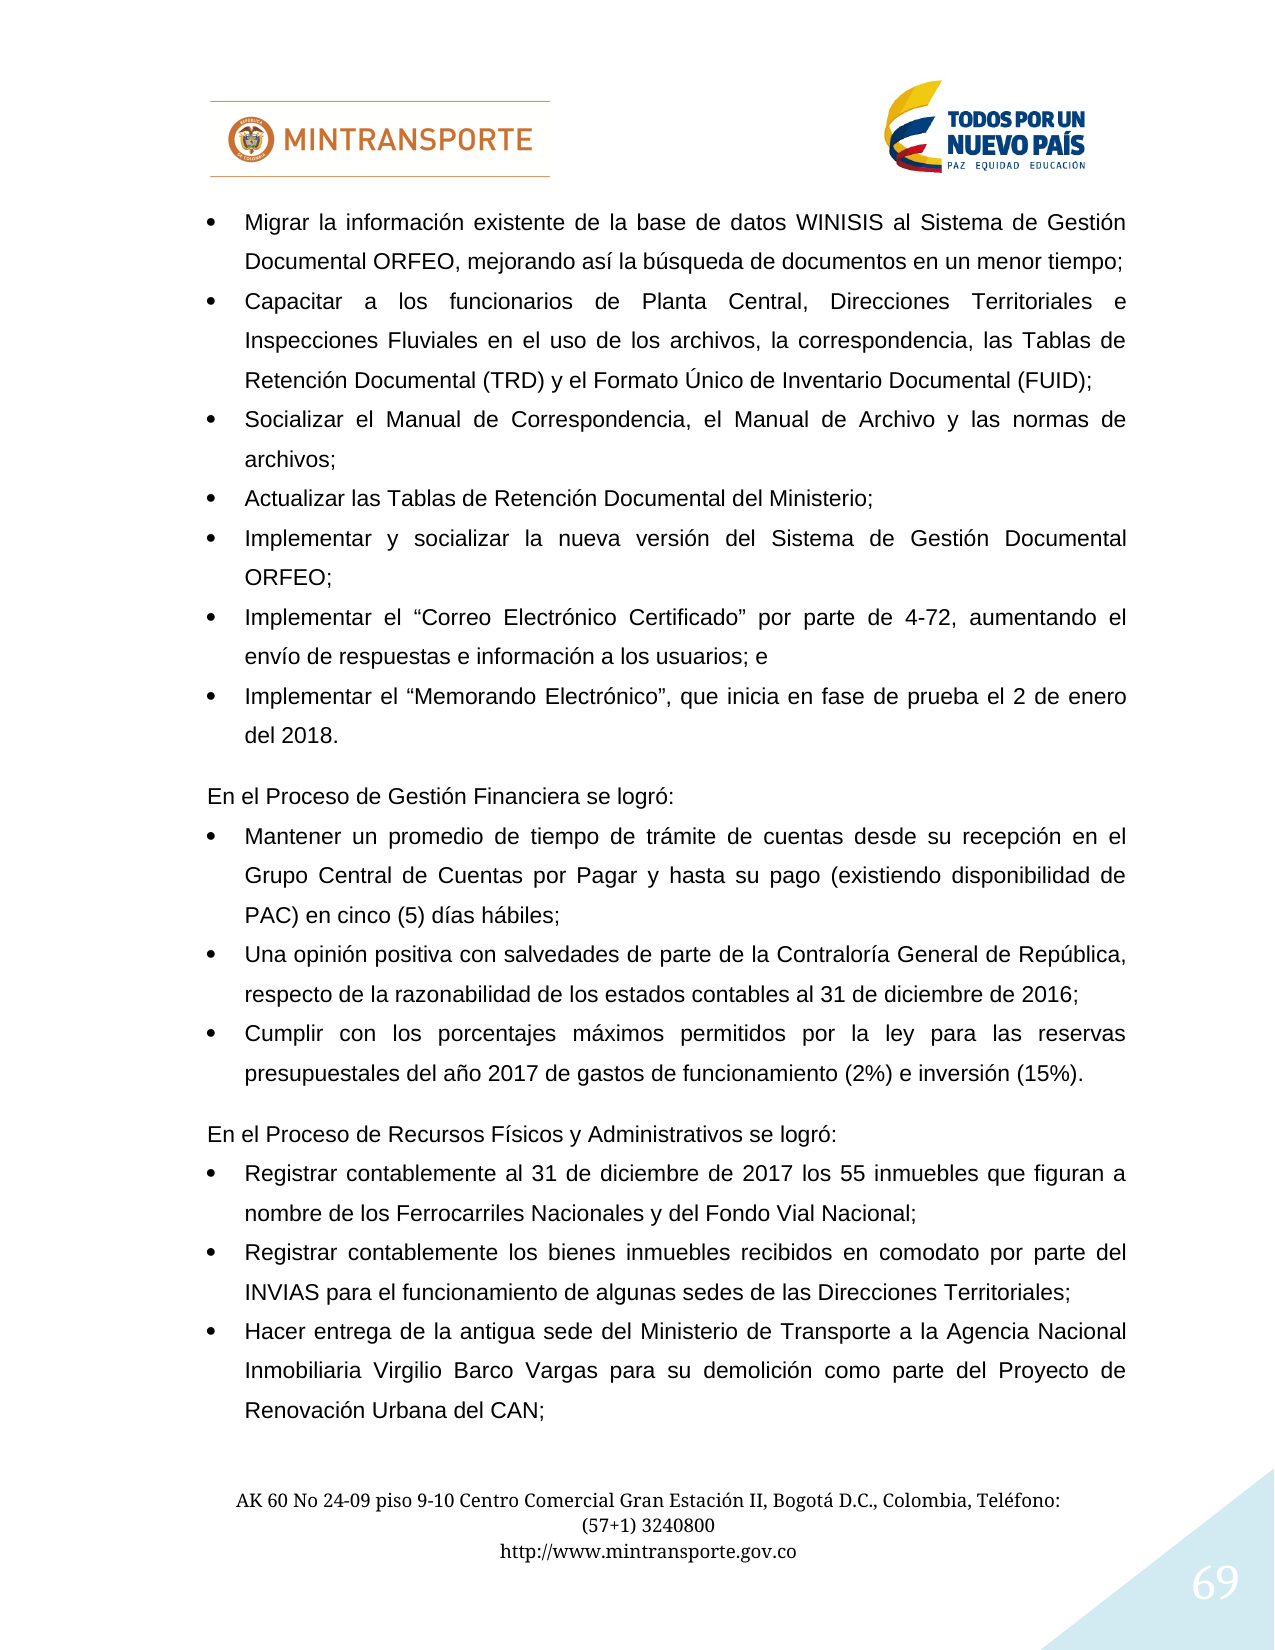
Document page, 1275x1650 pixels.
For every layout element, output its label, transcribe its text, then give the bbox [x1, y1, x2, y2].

text En el Proceso de Recursos Físicos y Administrativos se logró: [207, 1121, 1127, 1147]
picture [206, 97, 554, 180]
list Migrar la información existente de la base de datos WINISIS al Sistema de Gestión Documental ORFEO, mejorando así la búsqueda de documentos en un menor tiempo; [207, 209, 1127, 275]
text En el Proceso de Gestión Financiera se logró: [207, 783, 1127, 809]
list Cumplir con los porcentajes máximos permitidos por la ley para las reservas presupuestales del año 2017 de gastos de funcionamiento (2%) e inversión (15%). [207, 1020, 1127, 1086]
list Socializar el Manual de Correspondencia, el Manual de Archivo y las normas de archivos; [207, 406, 1127, 472]
list Implementar el “Memorando Electrónico”, que inicia en fase de prueba el 2 de enero del 2018. [207, 683, 1127, 748]
list Mantener un promedio de tiempo de trámite de cuentas desde su recepción en el Grupo Central de Cuentas por Pagar y hasta su pago (existiendo disponibilidad de PAC) en cinco (5) días hábiles; [207, 823, 1127, 928]
list Una opinión positiva con salvedades de parte de la Contraloría General de República, respecto de la razonabilidad de los estados contables al 31 de diciembre de 2016; [207, 941, 1127, 1007]
list Registrar contablemente al 31 de diciembre de 2017 los 55 inmuebles que figuran a nombre de los Ferrocarriles Nacionales y del Fondo Vial Nacional; [207, 1160, 1127, 1226]
list Capacitar a los funcionarios de Planta Central, Direcciones Territoriales e Inspecciones Fluviales en el uso de los archivos, la correspondencia, las Tablas de Retención Documental (TRD) y el Formato Único de Inventario Documental (FUID); [207, 288, 1127, 393]
list Implementar y socializar la nueva versión del Sistema de Gestión Documental ORFEO; [207, 525, 1127, 591]
list Registrar contablemente los bienes inmuebles recibidos en comodato por parte del INVIAS para el funcionamiento de algunas sedes de las Direcciones Territoriales; [207, 1239, 1127, 1305]
list Actualizar las Tablas de Retención Documental del Ministerio; [207, 485, 1127, 512]
list Implementar el “Correo Electrónico Certificado” por parte de 4-72, aumentando el envío de respuestas e información a los usuarios; e [207, 604, 1127, 669]
list Hacer entrega de la antigua sede del Ministerio de Transporte a la Agencia Nacional Inmobiliaria Virgilio Barco Vargas para su demolición como parte del Proyecto de Renovación Urbana del CAN; [207, 1318, 1127, 1423]
picture [878, 73, 1093, 180]
